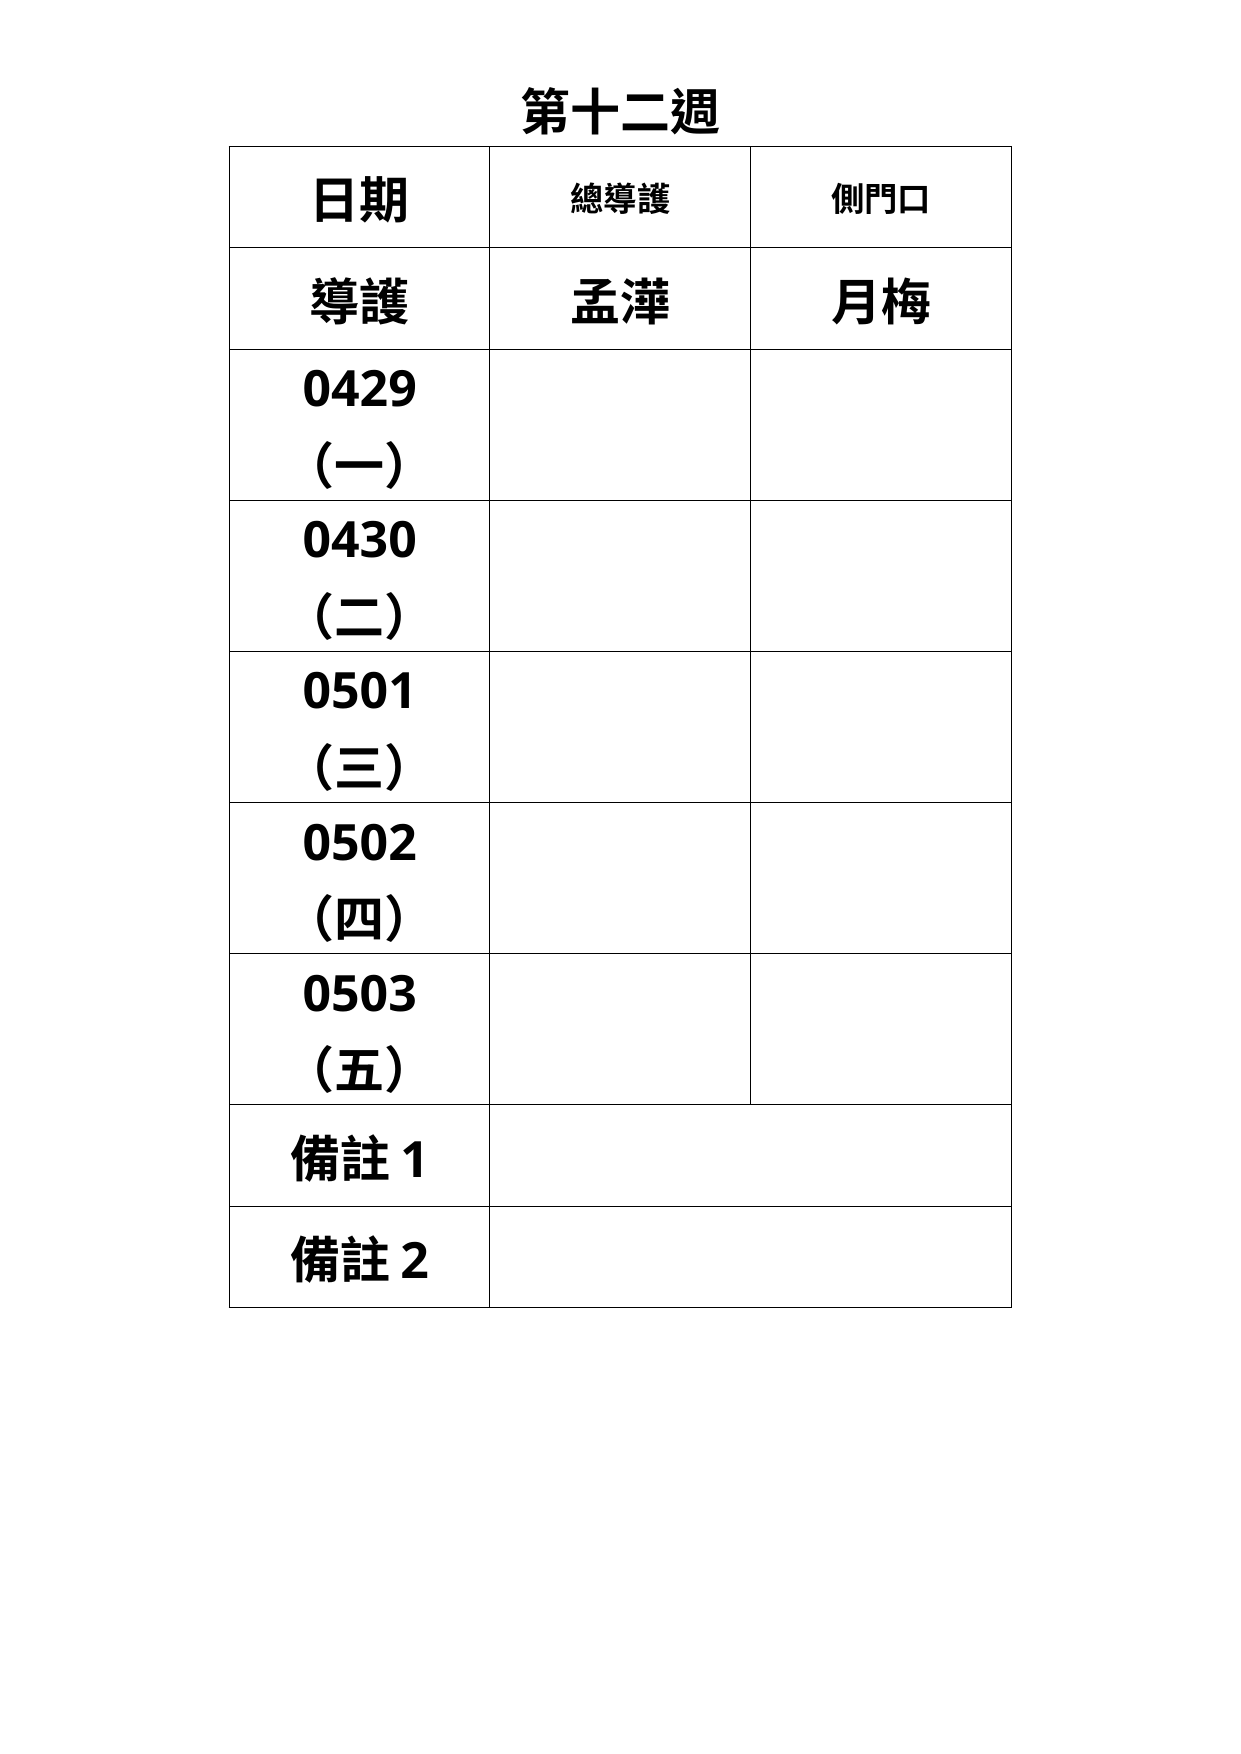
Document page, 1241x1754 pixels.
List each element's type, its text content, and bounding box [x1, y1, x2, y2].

table_header 日期 [230, 147, 489, 247]
table_cell [751, 803, 1011, 953]
table_cell 孟澕 [490, 248, 750, 349]
table_cell [490, 501, 750, 651]
table_cell [751, 954, 1011, 1104]
table_cell 0503（五） [230, 954, 489, 1104]
table_cell [490, 1207, 1011, 1307]
table_cell [490, 652, 750, 802]
table_cell 備註1 [230, 1105, 489, 1206]
table_header 側門口 [751, 147, 1011, 247]
table_cell 備註2 [230, 1207, 489, 1307]
table_cell 導護 [230, 248, 489, 349]
table_cell [751, 652, 1011, 802]
table_cell 0429（一） [230, 350, 489, 500]
table_header 總導護 [490, 147, 750, 247]
table_cell [490, 803, 750, 953]
table_cell 0502（四） [230, 803, 489, 953]
table_cell 0501（三） [230, 652, 489, 802]
table_cell [490, 350, 750, 500]
table_cell [490, 1105, 1011, 1206]
table_cell [490, 954, 750, 1104]
text 第十二週 [89, 71, 1152, 146]
table_cell [751, 501, 1011, 651]
table_cell [751, 350, 1011, 500]
table_cell 月梅 [751, 248, 1011, 349]
table_cell 0430（二） [230, 501, 489, 651]
